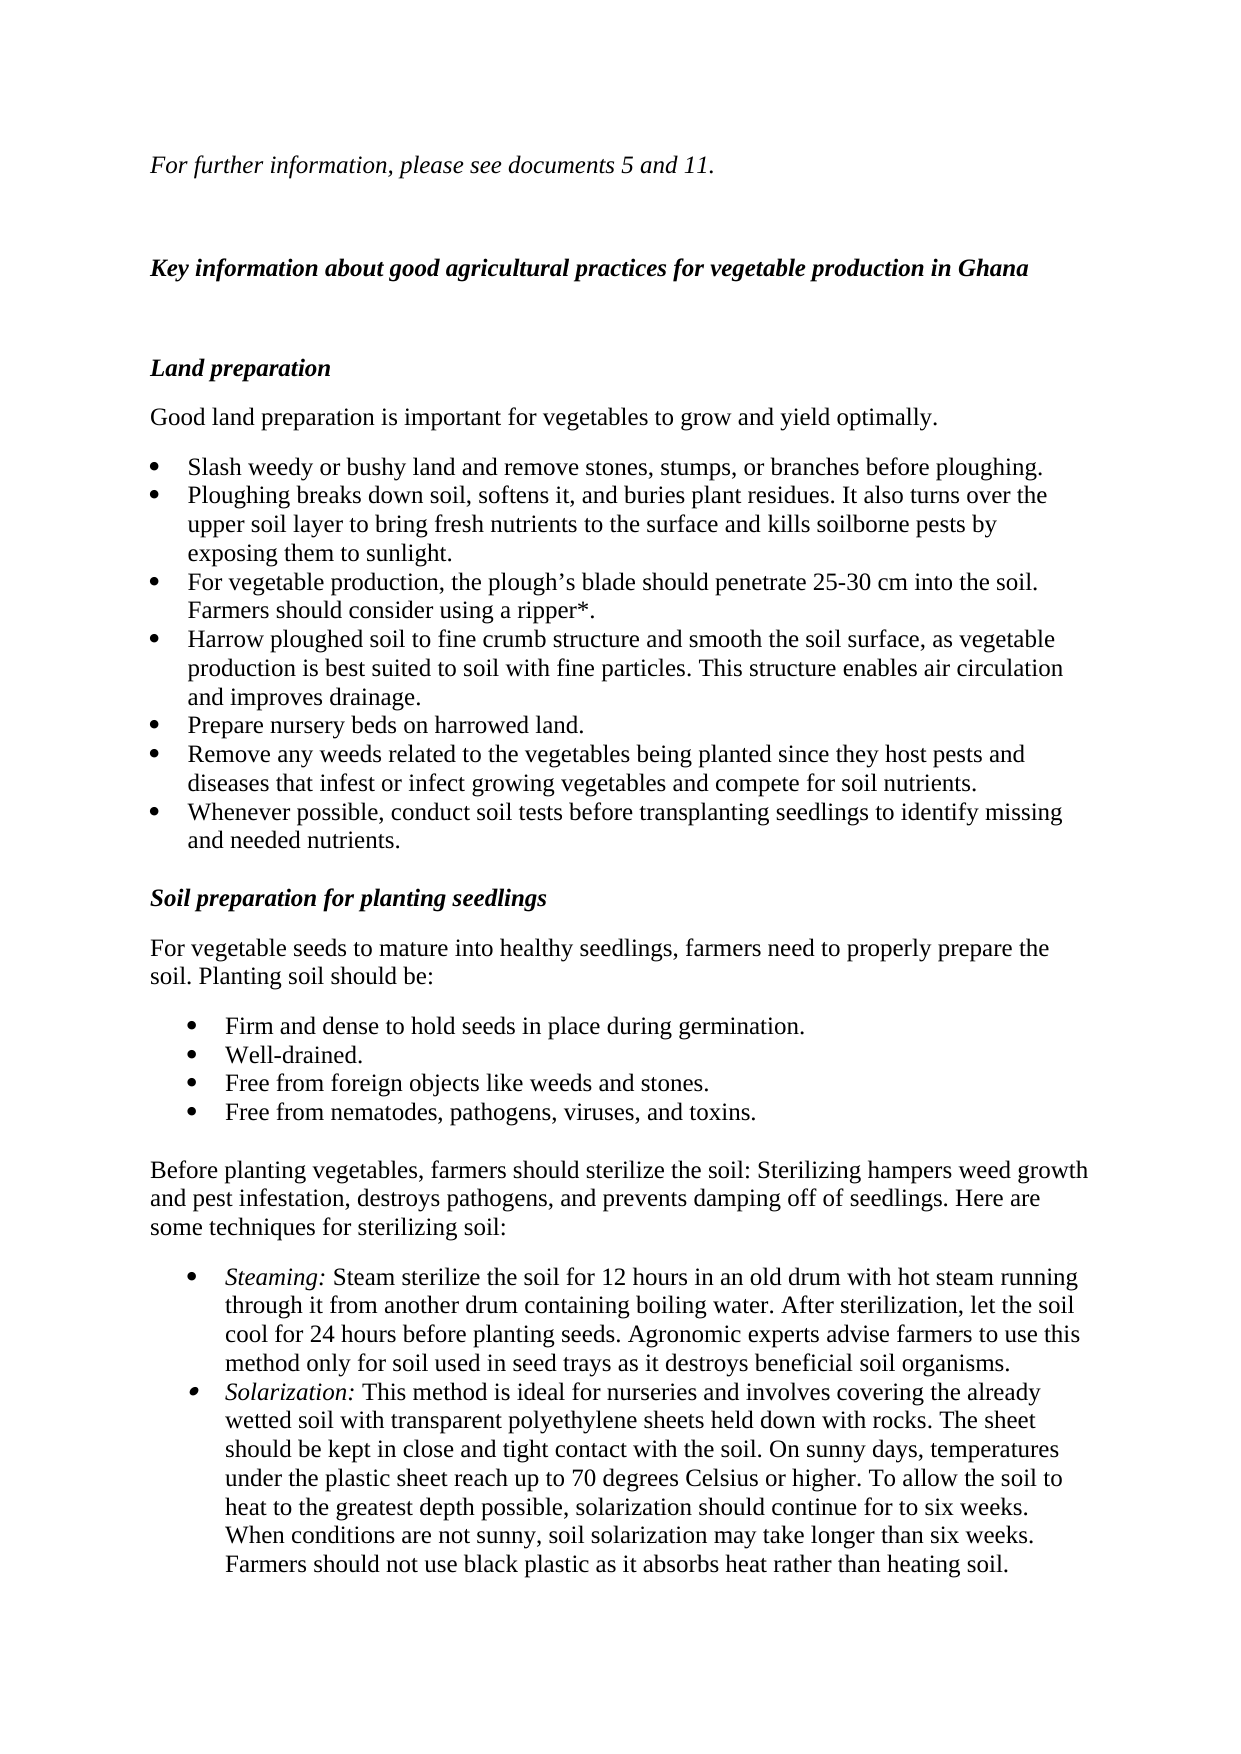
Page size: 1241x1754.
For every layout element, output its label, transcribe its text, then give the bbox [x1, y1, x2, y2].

list Prepare nursery beds on harrowed land. [150, 711, 1090, 739]
text Key information about good agricultural practices for vegetable production in Ghana [150, 253, 1090, 282]
text For vegetable seeds to mature into healthy seedlings, farmers need to properly prepare the soil. Planting soil should be: [150, 933, 1090, 990]
text For further information, please see documents 5 and 11. [150, 150, 1090, 179]
list Steaming: Steam sterilize the soil for 12 hours in an old drum with hot steam running through it from another drum containing boiling water. After sterilization, let the soil cool for 24 hours before planting seeds. Agronomic experts advise farmers to use this method only for soil used in seed trays as it destroys beneficial soil organisms. [187, 1262, 1090, 1377]
list Ploughing breaks down soil, softens it, and buries plant residues. It also turns over the upper soil layer to bring fresh nutrients to the surface and kills soilborne pests by exposing them to sunlight. [150, 481, 1090, 567]
list Free from foreign objects like weeds and stones. [187, 1068, 1090, 1097]
list Remove any weeds related to the vegetables being planted since they host pests and diseases that infest or infect growing vegetables and compete for soil nutrients. [150, 739, 1090, 797]
text Soil preparation for planting seedlings [150, 883, 1090, 912]
text Good land preparation is important for vegetables to grow and yield optimally. [150, 402, 1090, 431]
list Whenever possible, conduct soil tests before transplanting seedlings to identify missing and needed nutrients. [150, 797, 1090, 854]
text Before planting vegetables, farmers should sterilize the soil: Sterilizing hampers weed growth and pest infestation, destroys pathogens, and prevents damping off of seedlings. Here are some techniques for sterilizing soil: [150, 1155, 1090, 1241]
list Harrow ploughed soil to fine crumb structure and smooth the soil surface, as vegetable production is best suited to soil with fine particles. This structure enables air circulation and improves drainage. [150, 624, 1090, 711]
list Solarization: This method is ideal for nurseries and involves covering the already wetted soil with transparent polyethylene sheets held down with rocks. The sheet should be kept in close and tight contact with the soil. On sunny days, temperatures under the plastic sheet reach up to 70 degrees Celsius or higher. To allow the soil to heat to the greatest depth possible, solarization should continue for to six weeks. When conditions are not sunny, soil solarization may take longer than six weeks. Farmers should not use black plastic as it absorbs heat rather than heating soil. [187, 1377, 1090, 1578]
text Land preparation [150, 353, 1090, 381]
list Well-drained. [187, 1040, 1090, 1068]
list For vegetable production, the plough’s blade should penetrate 25-30 cm into the soil. Farmers should consider using a ripper*. [150, 567, 1090, 624]
list Slash weedy or bushy land and remove stones, stumps, or branches before ploughing. [150, 452, 1090, 481]
list Firm and dense to hold seeds in place during germination. [187, 1011, 1090, 1040]
list Free from nematodes, pathogens, viruses, and toxins. [187, 1097, 1090, 1126]
